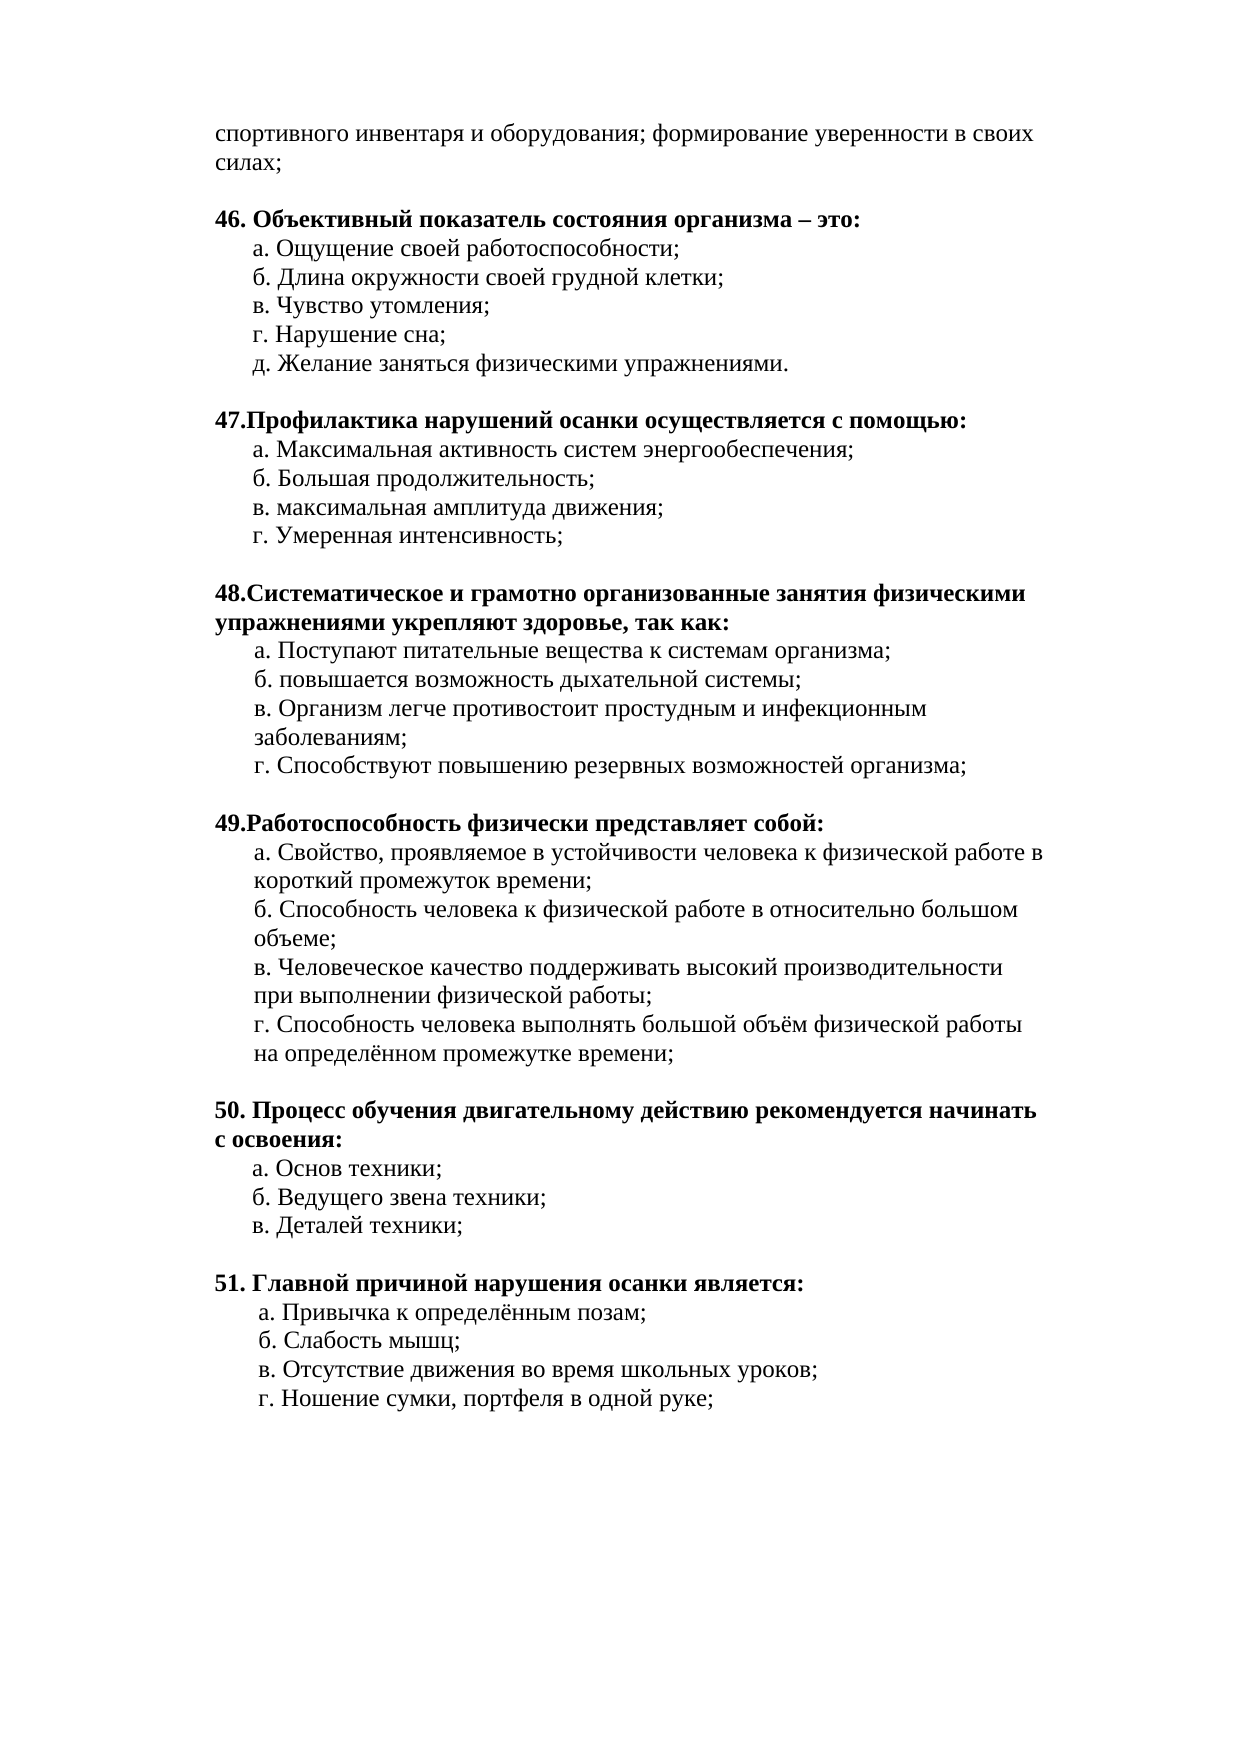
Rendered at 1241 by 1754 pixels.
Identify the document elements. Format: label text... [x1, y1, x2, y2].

text 46. Объективный показатель состояния организма – это: [215, 204, 1048, 233]
list а. Свойство, проявляемое в устойчивости человека к физической работе в короткий промежуток времени; [254, 837, 1048, 894]
text 49.Работоспособность физически представляет собой: [215, 808, 1048, 837]
list б. повышается возможность дыхательной системы; [254, 664, 1048, 693]
text 47.Профилактика нарушений осанки осуществляется с помощью: [215, 406, 1048, 434]
list б. Способность человека к физической работе в относительно большом объеме; [254, 894, 1048, 952]
text а. Основ техники; [214, 1153, 1048, 1182]
text б. Большая продолжительность; [215, 463, 1048, 492]
list в. Организм легче противостоит простудным и инфекционным заболеваниям; [254, 693, 1048, 751]
text б. Длина окружности своей грудной клетки; [215, 262, 1048, 291]
text а. Привычка к определённым позам; [214, 1297, 1048, 1326]
text 48.Систематическое и грамотно организованные занятия физическими упражнениями укрепляют здоровье, так как: [215, 578, 1048, 636]
text а. Ощущение своей работоспособности; [215, 233, 1048, 262]
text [215, 118, 1048, 176]
text 51. Главной причиной нарушения осанки является: [214, 1268, 1048, 1297]
text г. Умеренная интенсивность; [215, 521, 1048, 549]
text д. Желание заняться физическими упражнениями. [215, 348, 1048, 377]
text б. Слабость мышц; [214, 1326, 1048, 1354]
text в. Отсутствие движения во время школьных уроков; [214, 1354, 1048, 1383]
text в. максимальная амплитуда движения; [215, 492, 1048, 521]
list в. Человеческое качество поддерживать высокий производительности при выполнении физической работы; [254, 952, 1048, 1009]
text б. Ведущего звена техники; [214, 1182, 1048, 1211]
text г. Нарушение сна; [215, 319, 1048, 348]
text в. Чувство утомления; [215, 291, 1048, 319]
list а. Поступают питательные вещества к системам организма; [254, 636, 1048, 664]
text 50. Процесс обучения двигательному действию рекомендуется начинать с освоения: [214, 1096, 1048, 1153]
text а. Максимальная активность систем энергообеспечения; [215, 434, 1048, 463]
list г. Способствуют повышению резервных возможностей организма; [254, 751, 1048, 779]
list г. Способность человека выполнять большой объём физической работы на определённом промежутке времени; [254, 1009, 1048, 1067]
text в. Деталей техники; [214, 1211, 1048, 1239]
text г. Ношение сумки, портфеля в одной руке; [214, 1383, 1048, 1412]
